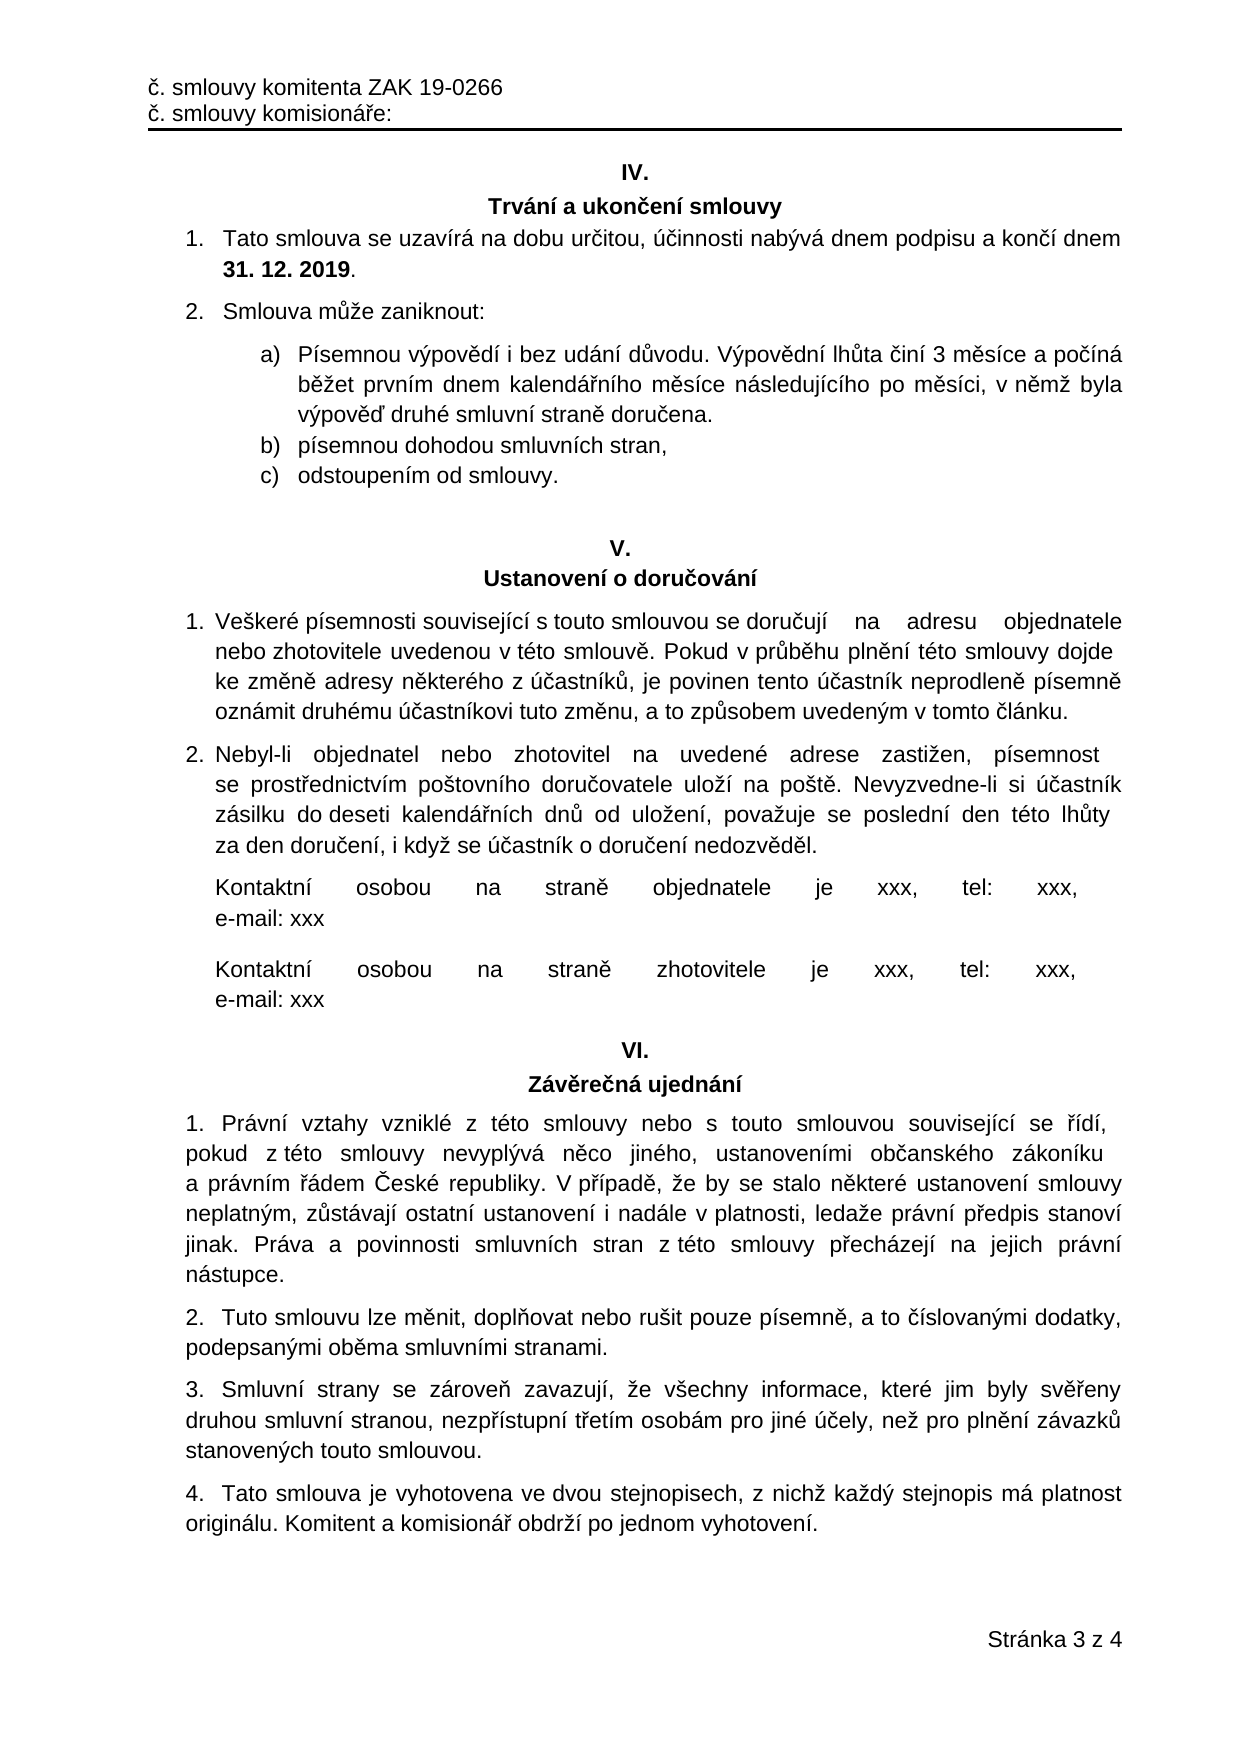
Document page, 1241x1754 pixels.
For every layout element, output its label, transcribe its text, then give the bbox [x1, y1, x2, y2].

text VI. [148, 1037, 1122, 1064]
list Smlouva může zaniknout: [185, 298, 1122, 324]
list Nebyl-li objednatel nebo zhotovitel na uvedené adrese zastižen, písemnost se prostřednictvím poštovního doručovatele uloží na poště. Nevyzvedne-li si účastník zásilku do deseti kalendářních dnů od uložení, považuje se poslední den této lhůty za den doručení, i když se účastník o doručení nedozvěděl. [185, 741, 1122, 858]
text Kontaktní osobou na straně zhotovitele je xxx, tel: xxx, e-mail: xxx [215, 956, 1122, 1012]
list odstoupením od smlouvy. [260, 462, 1122, 488]
list Písemnou výpovědí i bez udání důvodu. Výpovědní lhůta činí 3 měsíce a počíná běžet prvním dnem kalendářního měsíce následujícího po měsíci, v němž byla výpověď druhé smluvní straně doručena. [260, 341, 1122, 428]
list Tato smlouva je vyhotovena ve dvou stejnopisech, z nichž každý stejnopis má platnost originálu. Komitent a komisionář obdrží po jednom vyhotovení. [185, 1479, 1122, 1536]
list Tato smlouva se uzavírá na dobu určitou, účinnosti nabývá dnem podpisu a končí dnem 31. 12. 2019. [185, 225, 1122, 282]
list Právní vztahy vzniklé z této smlouvy nebo s touto smlouvou související se řídí, pokud z této smlouvy nevyplývá něco jiného, ustanoveními občanského zákoníku a právním řádem České republiky. V případě, že by se stalo některé ustanovení smlouvy neplatným, zůstávají ostatní ustanovení i nadále v platnosti, ledaže právní předpis stanoví jinak. Práva a povinnosti smluvních stran z této smlouvy přecházejí na jejich právní nástupce. [185, 1110, 1122, 1287]
text Ustanovení o doručování [118, 565, 1122, 591]
text Závěrečná ujednání [148, 1070, 1122, 1097]
list písemnou dohodou smluvních stran, [260, 432, 1122, 458]
text Kontaktní osobou na straně objednatele je xxx, tel: xxx, e-mail: xxx [215, 874, 1122, 931]
list Smluvní strany se zároveň zavazují, že všechny informace, které jim byly svěřeny druhou smluvní stranou, nezpřístupní třetím osobám pro jiné účely, než pro plnění závazků stanovených touto smlouvou. [185, 1376, 1122, 1463]
list Veškeré písemnosti související s touto smlouvou se doručují na adresu objednatele nebo zhotovitele uvedenou v této smlouvě. Pokud v průběhu plnění této smlouvy dojde ke změně adresy některého z účastníků, je povinen tento účastník neprodleně písemně oznámit druhému účastníkovi tuto změnu, a to způsobem uvedeným v tomto článku. [185, 608, 1122, 724]
list Tuto smlouvu lze měnit, doplňovat nebo rušit pouze písemně, a to číslovanými dodatky, podepsanými oběma smluvními stranami. [185, 1303, 1122, 1360]
text Trvání a ukončení smlouvy [148, 192, 1122, 219]
text IV. [148, 159, 1122, 186]
text V. [118, 535, 1122, 561]
